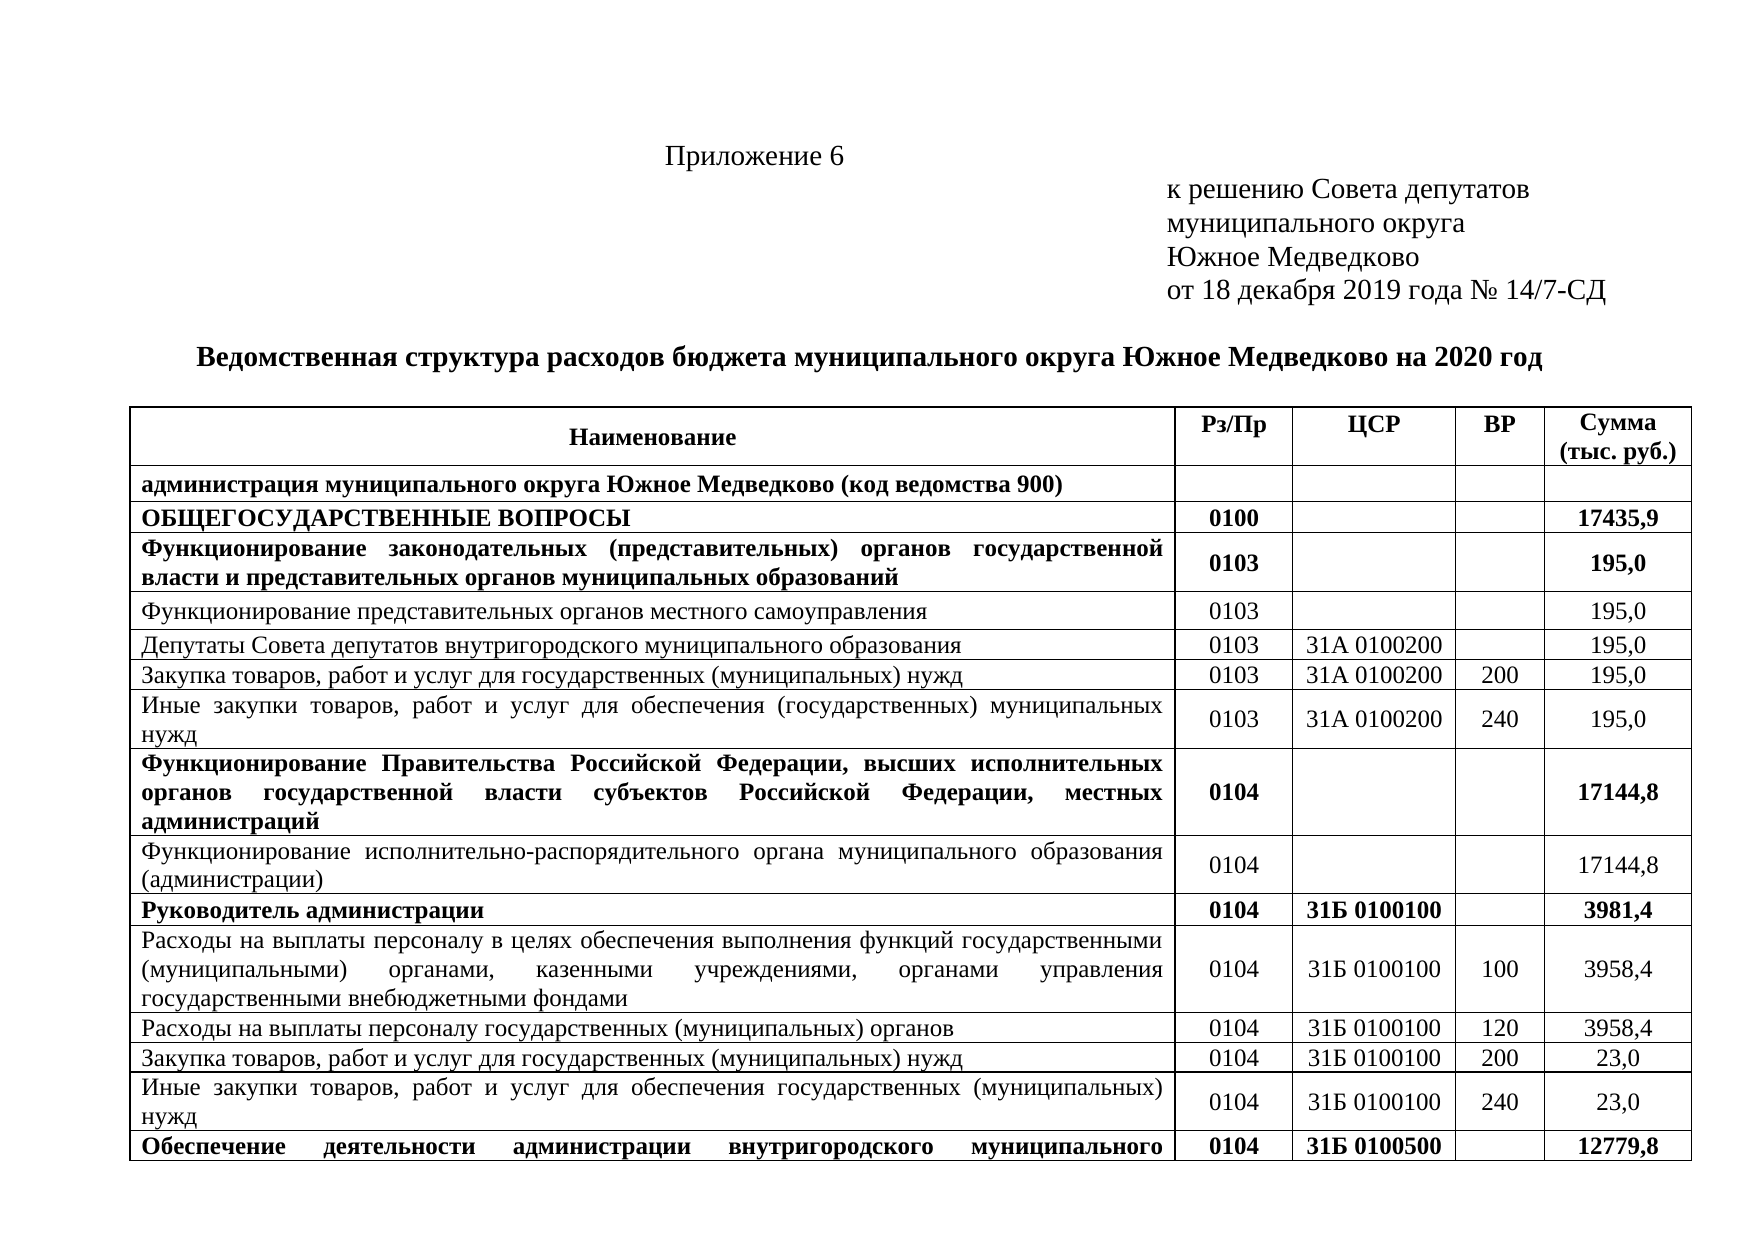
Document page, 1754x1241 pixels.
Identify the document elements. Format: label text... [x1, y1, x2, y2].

table_cell 3958,4 [1545, 1013, 1691, 1042]
table_cell [1456, 502, 1544, 532]
table_cell 0103 [1176, 533, 1292, 591]
table_cell [1293, 836, 1455, 893]
table_cell [1293, 592, 1455, 629]
table_cell 195,0 [1545, 533, 1691, 591]
table_cell 0103 [1176, 690, 1292, 747]
table_cell Закупка товаров, работ и услуг для государственных (муниципальных) нужд [131, 660, 1174, 689]
table_cell 195,0 [1545, 630, 1691, 659]
table_cell 240 [1456, 690, 1544, 747]
text Приложение 6 [103, 138, 1636, 172]
table_cell 3981,4 [1545, 894, 1691, 924]
table_cell 100 [1456, 926, 1544, 1012]
table_cell [1456, 466, 1544, 501]
table_cell 17144,8 [1545, 836, 1691, 893]
table_cell 0103 [1176, 630, 1292, 659]
table_cell Расходы на выплаты персоналу государственных (муниципальных) органов [131, 1013, 1174, 1042]
table_cell 31Б 0100100 [1293, 1043, 1455, 1071]
table_cell [1293, 749, 1455, 835]
table_cell 23,0 [1545, 1043, 1691, 1071]
table_cell 195,0 [1545, 660, 1691, 689]
table_cell Руководитель администрации [131, 894, 1174, 924]
table_cell [1456, 630, 1544, 659]
table_cell [1456, 894, 1544, 924]
table_cell 12779,8 [1545, 1131, 1691, 1160]
table_cell 23,0 [1545, 1073, 1691, 1130]
table_cell 0100 [1176, 502, 1292, 532]
table_cell 0104 [1176, 1043, 1292, 1071]
table_cell [1456, 836, 1544, 893]
table_cell 0103 [1176, 592, 1292, 629]
table_cell администрация муниципального округа Южное Медведково (код ведомства 900) [131, 466, 1174, 501]
table_cell 0104 [1176, 894, 1292, 924]
table_cell Иные закупки товаров, работ и услуг для обеспечения (государственных) муниципальных нужд [131, 690, 1174, 747]
table_cell 3958,4 [1545, 926, 1691, 1012]
table_cell Депутаты Совета депутатов внутригородского муниципального образования [131, 630, 1174, 659]
table_header Рз/Пр [1176, 408, 1292, 465]
table_cell 0103 [1176, 660, 1292, 689]
table_cell [1456, 592, 1544, 629]
table_cell 200 [1456, 660, 1544, 689]
table_cell [1545, 466, 1691, 501]
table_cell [131, 1131, 1174, 1160]
table_header Сумма (тыс. руб.) [1545, 408, 1691, 465]
text Южное Медведково [1167, 239, 1636, 272]
table_cell 0104 [1176, 749, 1292, 835]
table_header Наименование [131, 408, 1174, 465]
table_cell 0104 [1176, 1131, 1292, 1160]
table_cell Функционирование Правительства Российской Федерации, высших исполнительных органов государственной власти субъектов Российской Федерации, местных администраций [131, 749, 1174, 835]
table_cell [1456, 1131, 1544, 1160]
text муниципального округа [1167, 205, 1636, 239]
table_cell [1293, 533, 1455, 591]
table_cell 31А 0100200 [1293, 690, 1455, 747]
table_cell Функционирование представительных органов местного самоуправления [131, 592, 1174, 629]
table_cell [1293, 502, 1455, 532]
table_cell ОБЩЕГОСУДАРСТВЕННЫЕ ВОПРОСЫ [131, 502, 1174, 532]
table_cell 31Б 0100100 [1293, 926, 1455, 1012]
text Ведомственная структура расходов бюджета муниципального округа Южное Медведково на 2020 год [103, 339, 1636, 373]
table_cell 120 [1456, 1013, 1544, 1042]
table_cell [1176, 466, 1292, 501]
table_cell 31Б 0100100 [1293, 1013, 1455, 1042]
table_cell Иные закупки товаров, работ и услуг для обеспечения государственных (муниципальных) нужд [131, 1073, 1174, 1130]
table_cell [1456, 749, 1544, 835]
table_cell 195,0 [1545, 690, 1691, 747]
table_cell 0104 [1176, 926, 1292, 1012]
table_cell 31Б 0100100 [1293, 1073, 1455, 1130]
table_cell [1293, 466, 1455, 501]
table_header ЦСР [1293, 408, 1455, 465]
table_cell 31А 0100200 [1293, 630, 1455, 659]
table_cell 31А 0100200 [1293, 660, 1455, 689]
table_cell 200 [1456, 1043, 1544, 1071]
table_cell 195,0 [1545, 592, 1691, 629]
table_cell 31Б 0100500 [1293, 1131, 1455, 1160]
table_cell 0104 [1176, 836, 1292, 893]
table_cell 17144,8 [1545, 749, 1691, 835]
table_cell 31Б 0100100 [1293, 894, 1455, 924]
table_cell 0104 [1176, 1073, 1292, 1130]
table_cell 240 [1456, 1073, 1544, 1130]
table_cell [1456, 533, 1544, 591]
table_cell Функционирование исполнительно-распорядительного органа муниципального образования (администрации) [131, 836, 1174, 893]
text от 18 декабря 2019 года № 14/7-СД [1167, 272, 1636, 306]
table_cell Закупка товаров, работ и услуг для государственных (муниципальных) нужд [131, 1043, 1174, 1071]
table_header ВР [1456, 408, 1544, 465]
table_cell 17435,9 [1545, 502, 1691, 532]
table_cell Функционирование законодательных (представительных) органов государственной власти и представительных органов муниципальных образований [131, 533, 1174, 591]
table_cell 0104 [1176, 1013, 1292, 1042]
text к решению Совета депутатов [1167, 172, 1636, 205]
